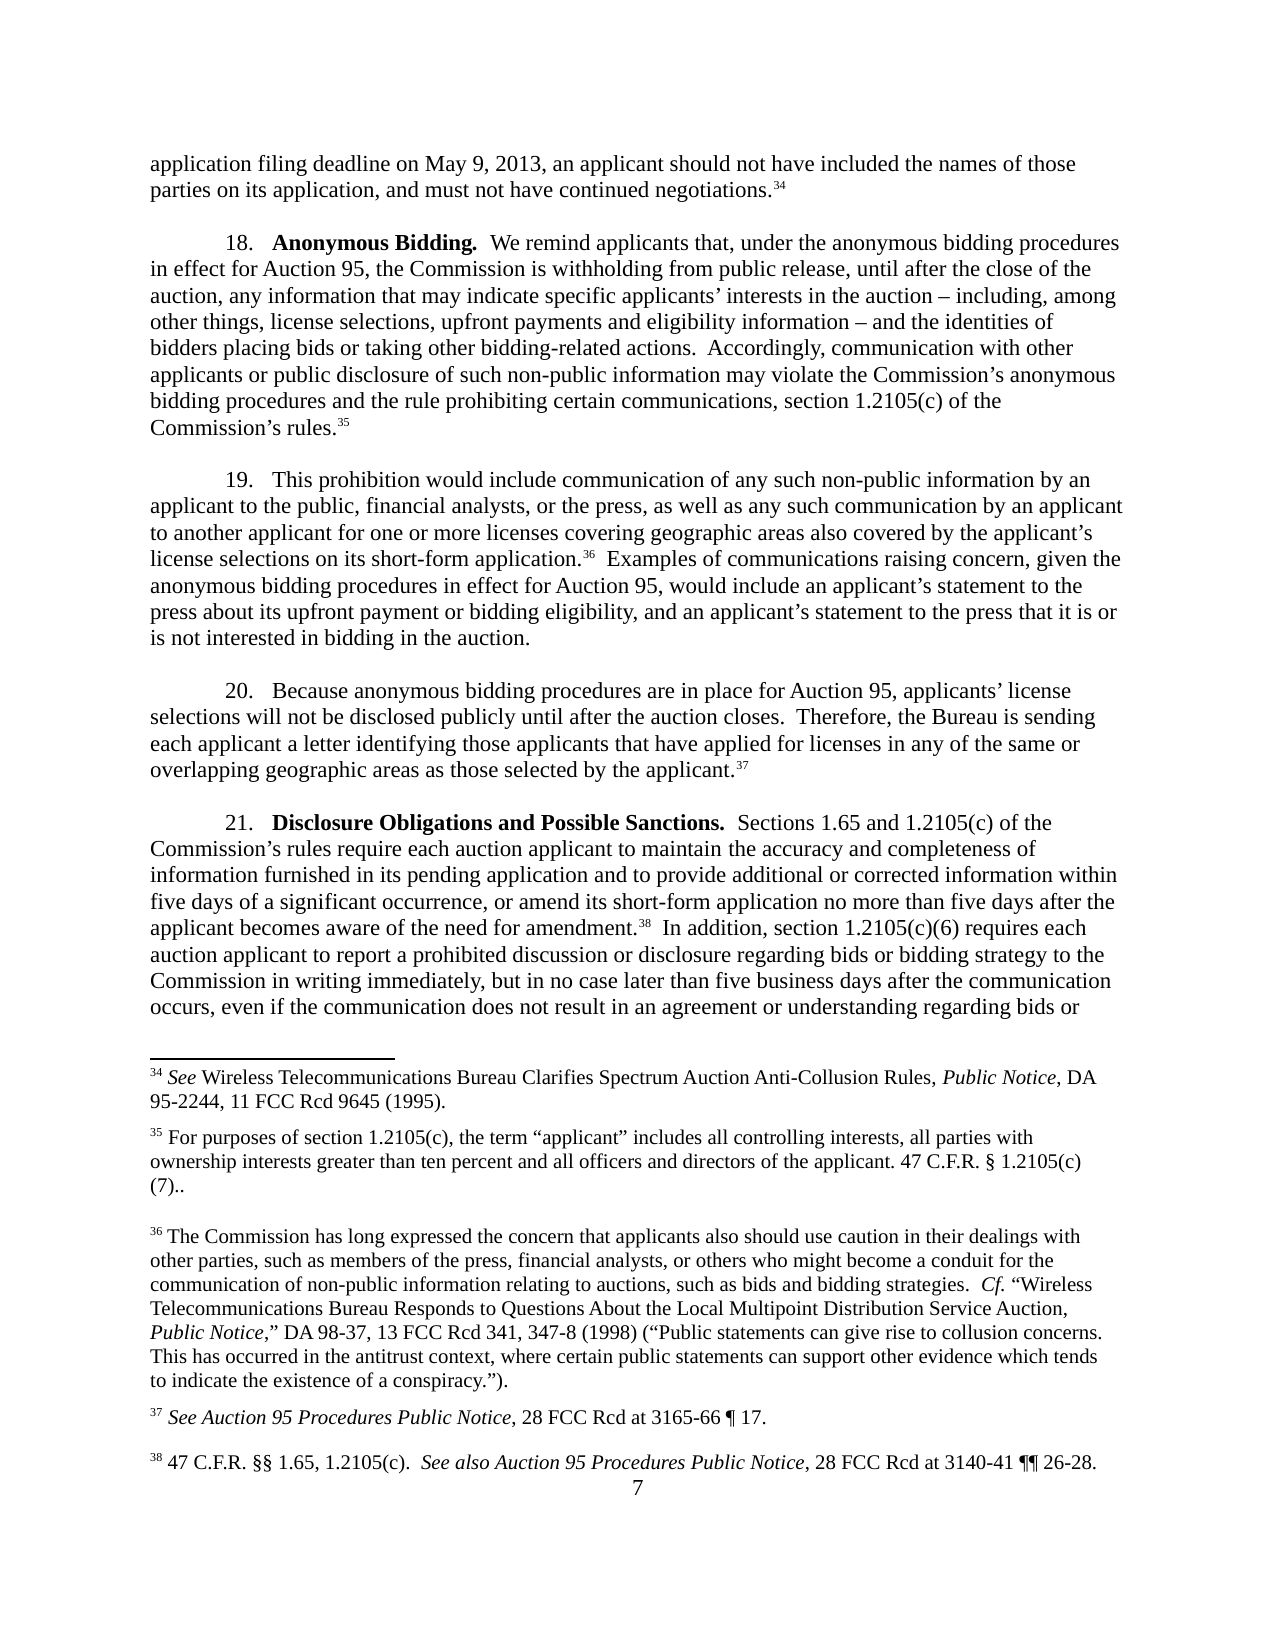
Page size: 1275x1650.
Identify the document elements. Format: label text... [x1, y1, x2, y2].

text If parties had agreed in principle on all material terms of a bidding agreement(s), those parties must have been identified on the short-form application under section 1.2105(c), even if the agreement had not been reduced to writing. If parties had not agreed in principle by the short-form application filing deadline on May 9, 2013, an applicant should not have included the names of those parties on its application, and must not have continued negotiations. [150, 150, 1125, 203]
text Disclosure Obligations and Possible Sanctions. Sections 1.65 and 1.2105(c) of the Commission’s rules require each auction applicant to maintain the accuracy and completeness of information furnished in its pending application and to provide additional or corrected information within five days of a significant occurrence, or amend its short-form application no more than five days after the applicant becomes aware of the need for amendment. In addition, section 1.2105(c)(6) requires each auction applicant to report a prohibited discussion or disclosure regarding bids or bidding strategy to the Commission in writing immediately, but in no case later than five business days after the communication occurs, even if the communication does not result in an agreement or understanding regarding bids or bidding strategy that must be reported under section 1.65. The Commission has clarified that each applicant’s obligation to report any such communication continues beyond the five-day period after the communication is made, even if the report is not made within the five-day period. [150, 809, 1125, 1020]
text This prohibition would include communication of any such non-public information by an applicant to the public, financial analysts, or the press, as well as any such communication by an applicant to another applicant for one or more licenses covering geographic areas also covered by the applicant’s license selections on its short-form application. Examples of communications raising concern, given the anonymous bidding procedures in effect for Auction 95, would include an applicant’s statement to the press about its upfront payment or bidding eligibility, and an applicant’s statement to the press that it is or is not interested in bidding in the auction. [150, 466, 1125, 651]
text Because anonymous bidding procedures are in place for Auction 95, applicants’ license selections will not be disclosed publicly until after the auction closes. Therefore, the Bureau is sending each applicant a letter identifying those applicants that have applied for licenses in any of the same or overlapping geographic areas as those selected by the applicant. [150, 677, 1125, 782]
text Anonymous Bidding. We remind applicants that, under the anonymous bidding procedures in effect for Auction 95, the Commission is withholding from public release, until after the close of the auction, any information that may indicate specific applicants’ interests in the auction – including, among other things, license selections, upfront payments and eligibility information – and the identities of bidders placing bids or taking other bidding-related actions. Accordingly, communication with other applicants or public disclosure of such non-public information may violate the Commission’s anonymous bidding procedures and the rule prohibiting certain communications, section 1.2105(c) of the Commission’s rules. [150, 229, 1125, 440]
